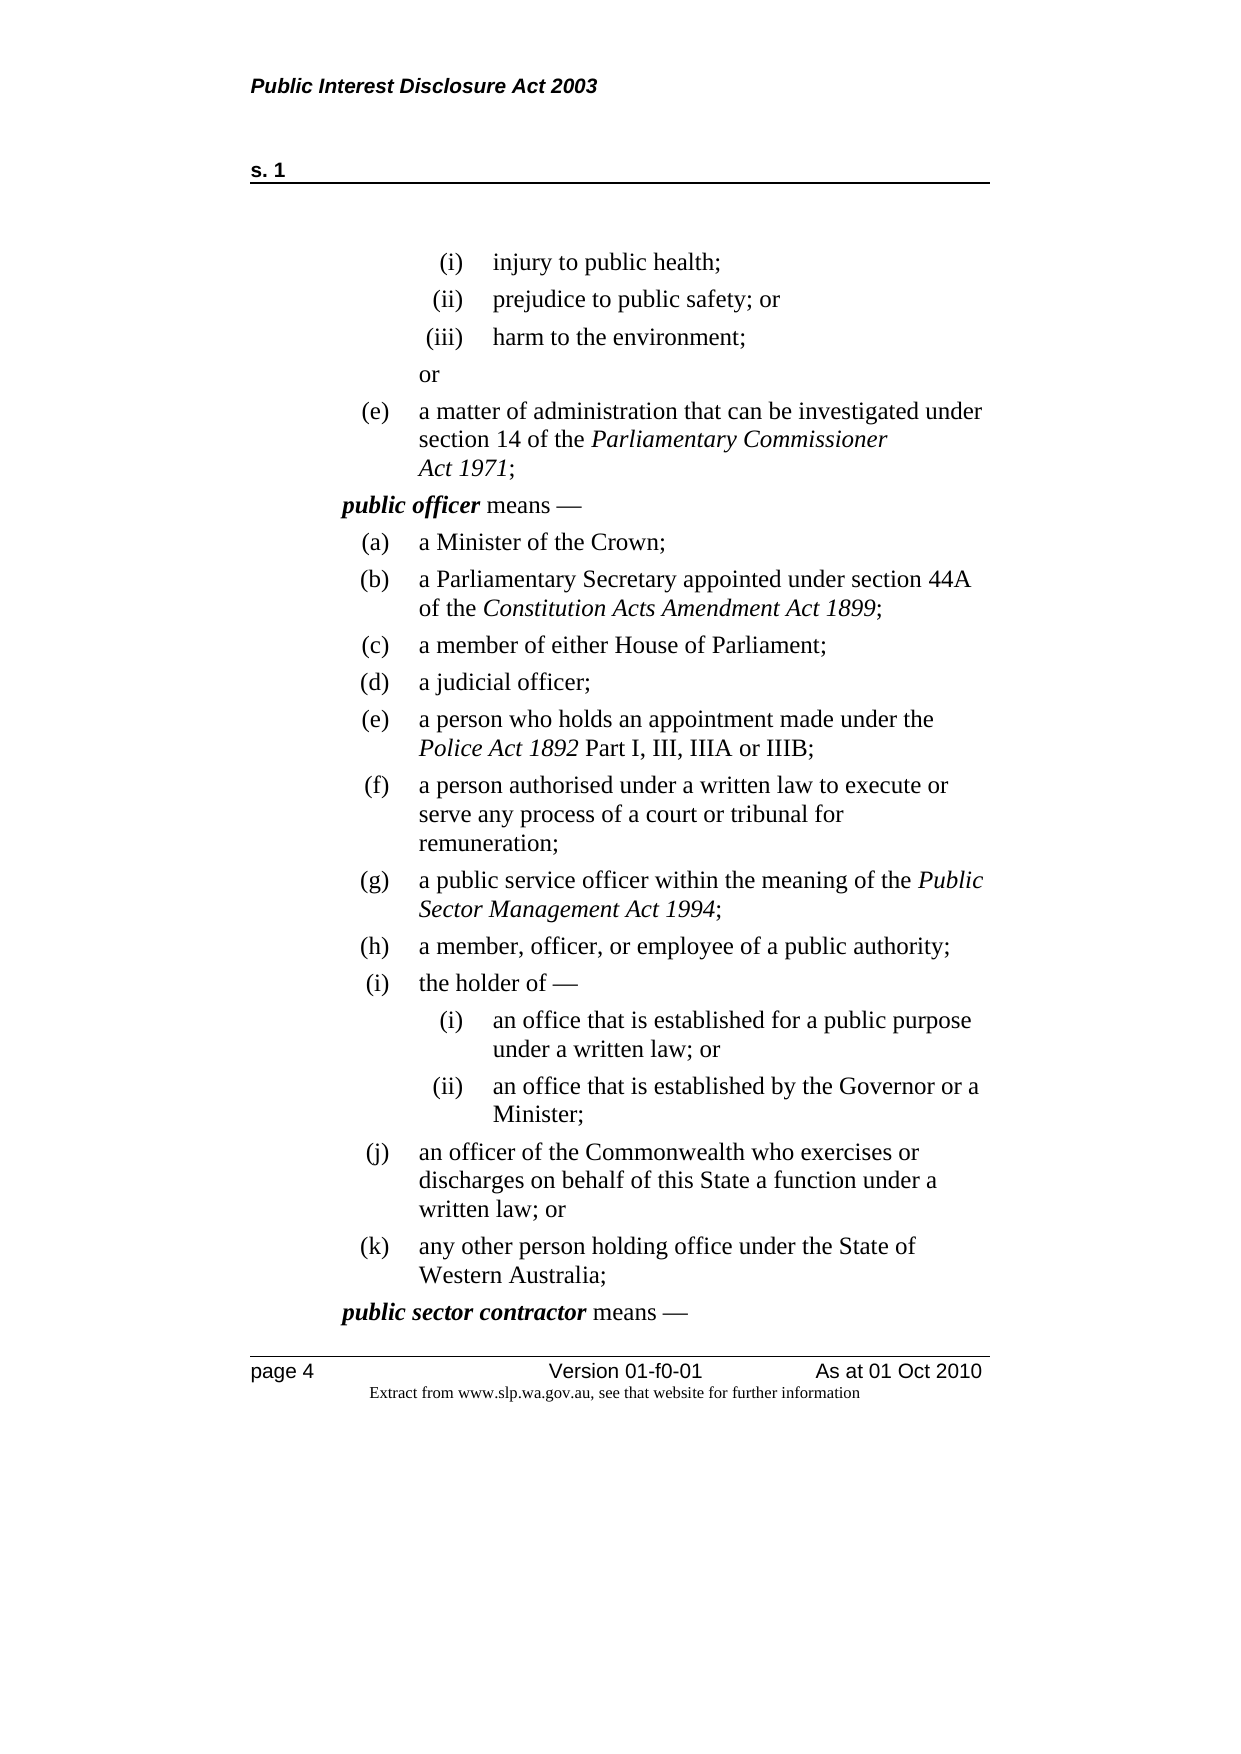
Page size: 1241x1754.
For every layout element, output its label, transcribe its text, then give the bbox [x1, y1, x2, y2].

text (d) a judicial officer; [250, 667, 990, 696]
text (i) the holder of — [250, 968, 990, 997]
text (e) a person who holds an appointment made under the Police Act 1892 Part I, III, IIIA or IIIB; [250, 704, 990, 762]
text public sector contractor means — [250, 1297, 990, 1326]
text public officer means — [250, 490, 990, 519]
text (g) a public service officer within the meaning of the Public Sector Management Act 1994; [250, 865, 990, 922]
text (ii) an office that is established by the Governor or a Minister; [250, 1071, 990, 1128]
text (ii) prejudice to public safety; or [250, 284, 990, 313]
text (f) a person authorised under a written law to execute or serve any process of a court or tribunal for remuneration; [250, 770, 990, 857]
text (c) a member of either House of Parliament; [250, 630, 990, 659]
text (iii) harm to the environment; [250, 322, 990, 350]
text (i) an office that is established for a public purpose under a written law; or [250, 1005, 990, 1062]
text (k) any other person holding office under the State of Western Australia; [250, 1231, 990, 1289]
text (i) injury to public health; [250, 247, 990, 276]
text (a) a Minister of the Crown; [250, 527, 990, 556]
text (e) a matter of administration that can be investigated under section 14 of the Parliamentary Commissioner Act 1971; [250, 396, 990, 482]
text (b) a Parliamentary Secretary appointed under section 44A of the Constitution Acts Amendment Act 1899; [250, 564, 990, 622]
text or [250, 359, 990, 387]
text (j) an officer of the Commonwealth who exercises or discharges on behalf of this State a function under a written law; or [250, 1137, 990, 1223]
text (h) a member, officer, or employee of a public authority; [250, 931, 990, 959]
